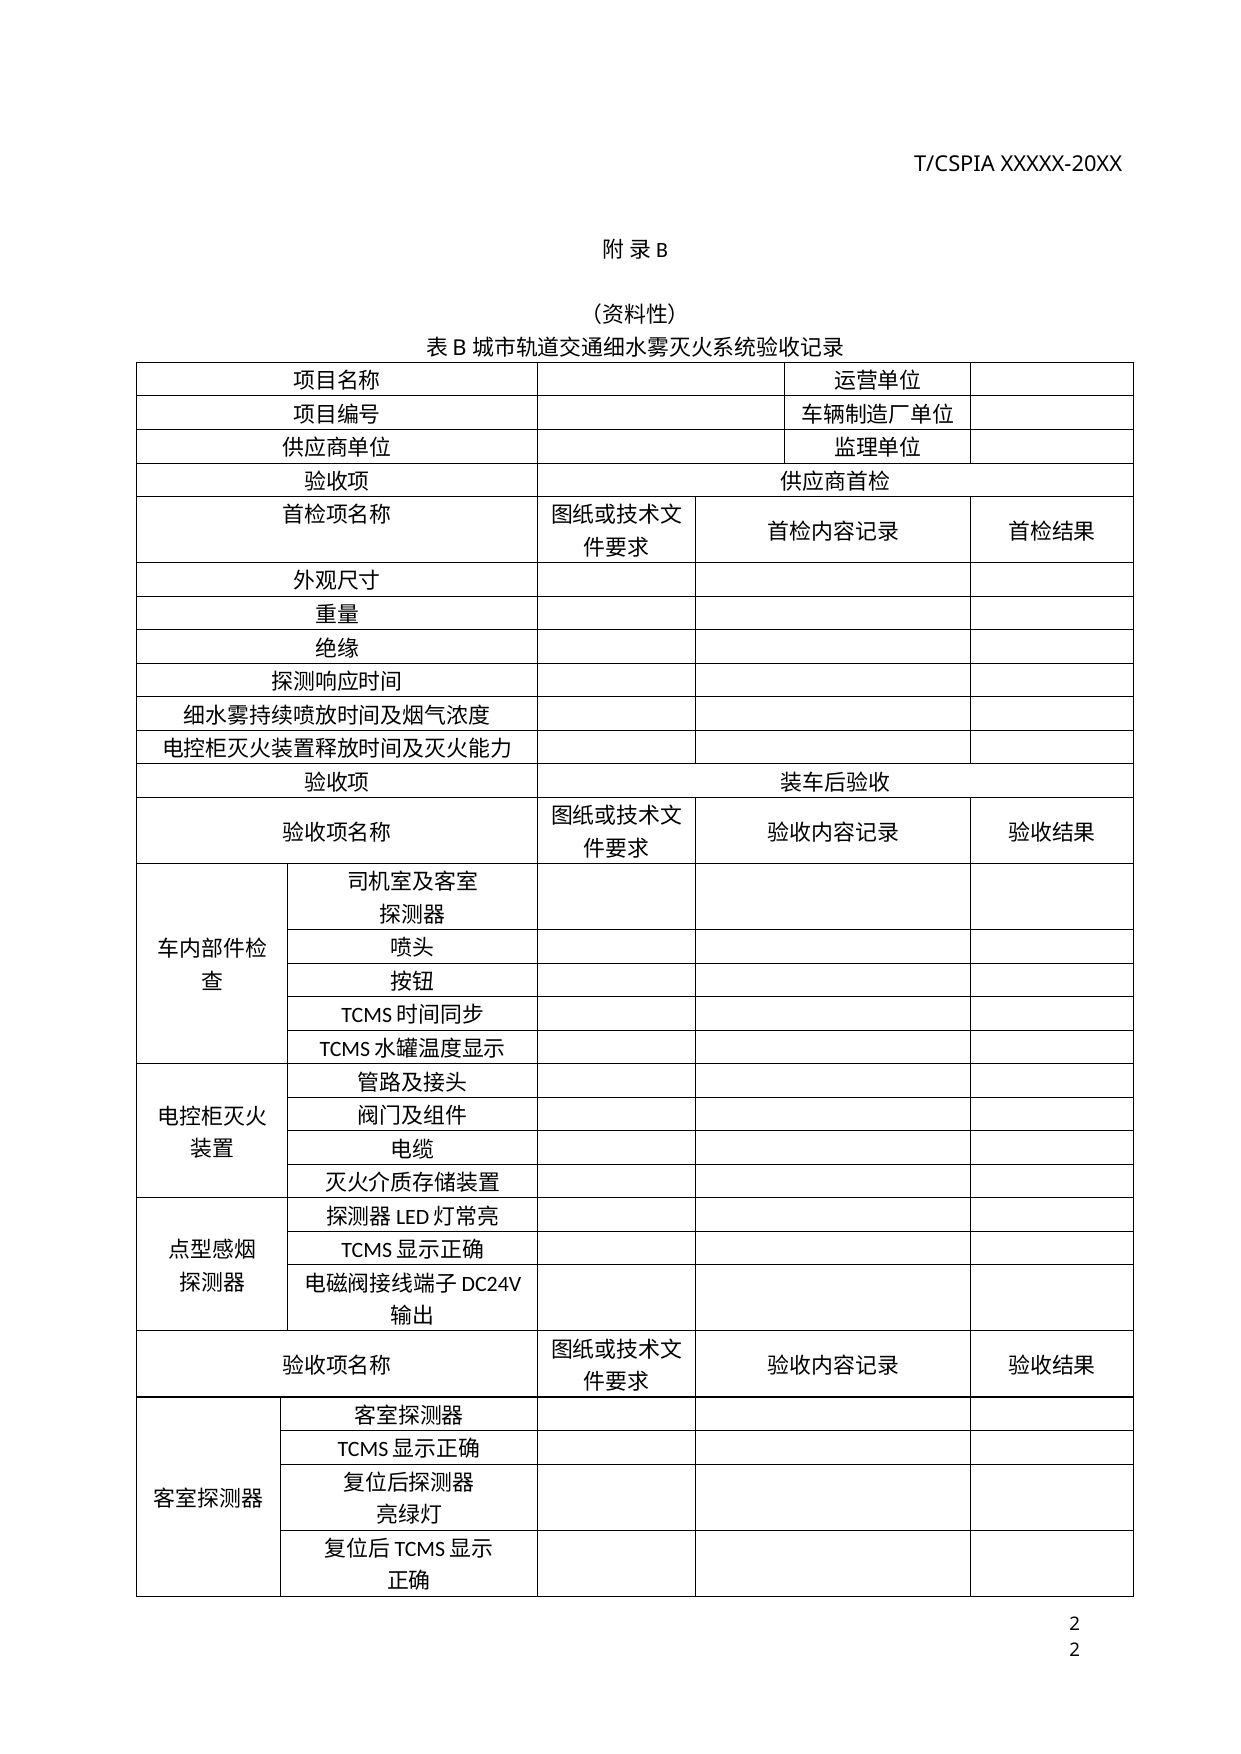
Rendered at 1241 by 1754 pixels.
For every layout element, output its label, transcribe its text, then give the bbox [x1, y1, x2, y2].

table_cell [971, 1531, 1133, 1596]
table_cell [696, 1064, 970, 1097]
table_cell TCMS水罐温度显示 [288, 1031, 537, 1063]
table_cell 电缆 [288, 1131, 537, 1164]
table_cell 探测响应时间 [137, 664, 537, 696]
table_cell [696, 731, 970, 763]
table_cell [696, 1431, 970, 1463]
table_cell [538, 597, 695, 629]
table_cell [538, 1165, 695, 1197]
table_cell [538, 1064, 695, 1097]
table_cell 车辆制造厂单位 [785, 396, 970, 429]
table_cell 按钮 [288, 964, 537, 996]
table_cell [971, 1465, 1133, 1529]
text （资料性） [148, 297, 1122, 329]
table_cell 客室探测器 [281, 1398, 537, 1430]
table_cell 电控柜灭火装置释放时间及灭火能力 [137, 731, 537, 763]
table_cell 复位后TCMS显示 正确 [281, 1531, 537, 1596]
table_cell 验收项名称 [137, 798, 537, 863]
table_cell [696, 930, 970, 962]
table_cell [538, 1531, 695, 1596]
table_cell [538, 964, 695, 996]
table_cell 监理单位 [785, 430, 970, 462]
table_cell 喷头 [288, 930, 537, 962]
table_cell [696, 1265, 970, 1330]
table_cell [538, 430, 784, 462]
table_cell 司机室及客室 探测器 [288, 864, 537, 929]
table_cell 验收项 [137, 464, 537, 496]
table_cell TCMS时间同步 [288, 997, 537, 1029]
table_cell 细水雾持续喷放时间及烟气浓度 [137, 697, 537, 730]
table_cell [538, 997, 695, 1029]
table_cell [971, 1131, 1133, 1164]
table_cell [971, 731, 1133, 763]
table_cell 首检结果 [971, 497, 1133, 562]
table_cell 复位后探测器 亮绿灯 [281, 1465, 537, 1529]
table_cell [971, 396, 1133, 429]
table_header 运营单位 [785, 363, 970, 395]
table_cell [696, 1465, 970, 1529]
table_header [971, 363, 1133, 395]
table_cell [696, 1531, 970, 1596]
table_cell [971, 1198, 1133, 1231]
table_cell 验收内容记录 [696, 1331, 970, 1396]
subtitle 附 录 B [148, 232, 1122, 264]
table_cell 探测器LED灯常亮 [288, 1198, 537, 1231]
table_cell [696, 1198, 970, 1231]
table_cell [696, 864, 970, 929]
table_cell [696, 630, 970, 663]
table_cell [538, 1198, 695, 1231]
table_cell [971, 664, 1133, 696]
table_cell 验收项 [137, 764, 537, 797]
table_cell TCMS显示正确 [281, 1431, 537, 1463]
table_cell [696, 1165, 970, 1197]
table_cell [696, 563, 970, 596]
table_cell 验收内容记录 [696, 798, 970, 863]
table_cell 电控柜灭火装置 [137, 1064, 287, 1197]
table_cell [696, 1398, 970, 1430]
table_cell 验收项名称 [137, 1331, 537, 1396]
table_cell [971, 864, 1133, 929]
table_cell [971, 430, 1133, 462]
table_cell 图纸或技术文件要求 [538, 497, 695, 562]
table_cell [696, 1131, 970, 1164]
table_cell 管路及接头 [288, 1064, 537, 1097]
table_cell [538, 563, 695, 596]
table_cell 绝缘 [137, 630, 537, 663]
table_cell [696, 964, 970, 996]
table_cell [971, 1232, 1133, 1264]
table_cell TCMS显示正确 [288, 1232, 537, 1264]
table_cell [538, 1098, 695, 1130]
table_cell 电磁阀接线端子DC24V输出 [288, 1265, 537, 1330]
table_cell 装车后验收 [538, 764, 1133, 797]
table_cell [538, 930, 695, 962]
table_cell [696, 664, 970, 696]
table_cell [971, 597, 1133, 629]
table_cell [538, 630, 695, 663]
table_cell [971, 997, 1133, 1029]
table_cell [971, 1431, 1133, 1463]
table_cell 外观尺寸 [137, 563, 537, 596]
table_cell [971, 697, 1133, 730]
table_cell [538, 1431, 695, 1463]
table_cell 验收结果 [971, 1331, 1133, 1396]
table_cell [971, 1265, 1133, 1330]
table_cell 项目编号 [137, 396, 537, 429]
table_cell 图纸或技术文件要求 [538, 1331, 695, 1396]
table_cell [696, 1232, 970, 1264]
table_header 项目名称 [137, 363, 537, 395]
table_cell 首检项名称 [137, 497, 537, 562]
table_cell [538, 396, 784, 429]
table_cell 车内部件检查 [137, 864, 287, 1063]
table_cell [971, 964, 1133, 996]
table_cell 验收结果 [971, 798, 1133, 863]
table_cell 客室探测器 [137, 1398, 280, 1596]
table_cell 供应商单位 [137, 430, 537, 462]
table_cell [971, 563, 1133, 596]
table_cell [971, 630, 1133, 663]
table_cell 灭火介质存储装置 [288, 1165, 537, 1197]
table_cell 首检内容记录 [696, 497, 970, 562]
table_cell [538, 664, 695, 696]
table_cell [696, 1098, 970, 1130]
table_cell [538, 1131, 695, 1164]
table_cell [538, 1465, 695, 1529]
table_cell [971, 1031, 1133, 1063]
table_cell [696, 697, 970, 730]
table_cell [538, 697, 695, 730]
table_cell [971, 1398, 1133, 1430]
table_cell 点型感烟 探测器 [137, 1198, 287, 1330]
table_cell [971, 930, 1133, 962]
table_cell [696, 997, 970, 1029]
table_cell 重量 [137, 597, 537, 629]
table_header [538, 363, 784, 395]
table_cell [696, 1031, 970, 1063]
table_cell 阀门及组件 [288, 1098, 537, 1130]
table_cell [538, 1232, 695, 1264]
table_cell [696, 597, 970, 629]
table_cell [971, 1064, 1133, 1097]
table_cell 供应商首检 [538, 464, 1133, 496]
table_cell 图纸或技术文件要求 [538, 798, 695, 863]
table_cell [538, 1398, 695, 1430]
table_cell [538, 1265, 695, 1330]
table_cell [538, 1031, 695, 1063]
table_cell [971, 1098, 1133, 1130]
table_cell [971, 1165, 1133, 1197]
text 表B 城市轨道交通细水雾灭火系统验收记录 [148, 329, 1122, 362]
table_cell [538, 731, 695, 763]
table_cell [538, 864, 695, 929]
